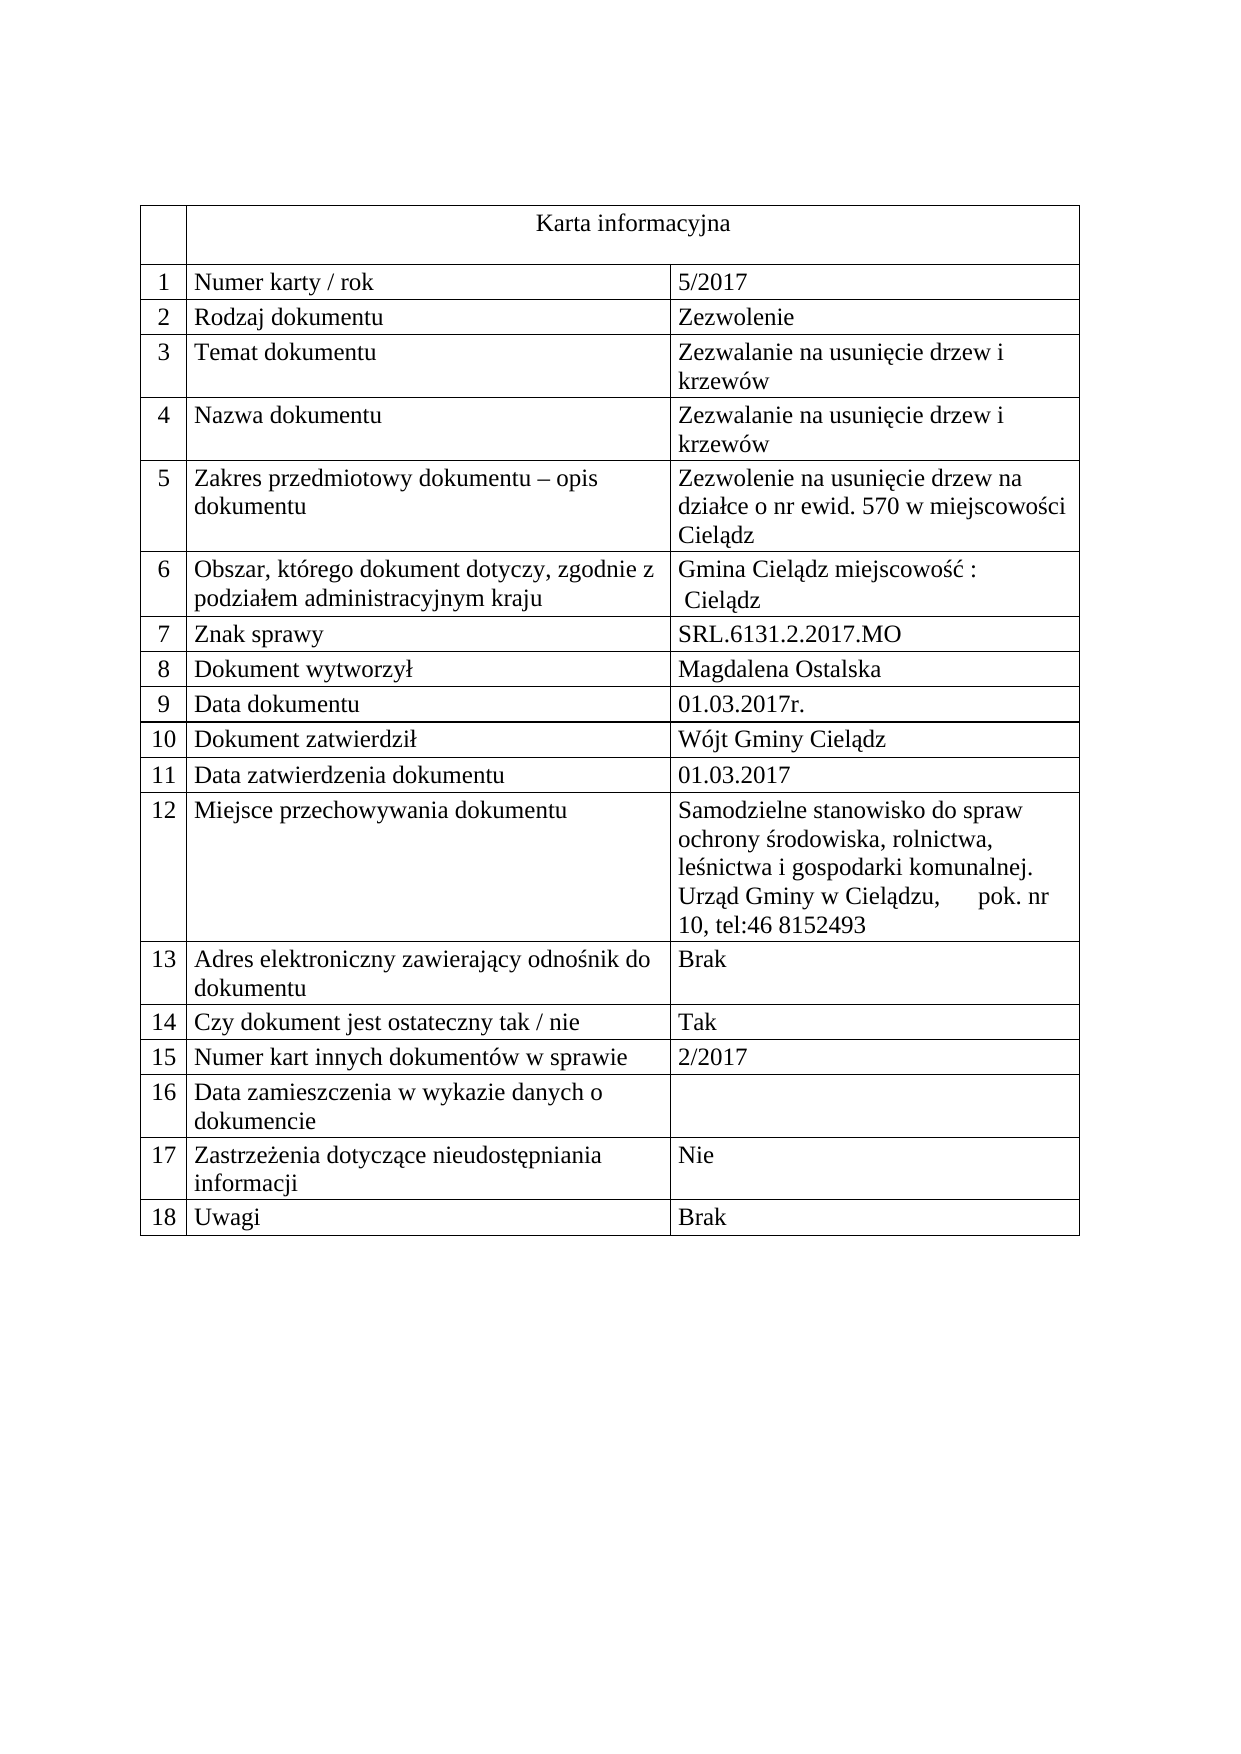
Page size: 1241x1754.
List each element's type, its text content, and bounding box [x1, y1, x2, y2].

table_cell Gmina Cielądz miejscowość : Cielądz [671, 552, 1079, 616]
table_cell Zezwalanie na usunięcie drzew i krzewów [671, 335, 1079, 397]
table_cell Data zatwierdzenia dokumentu [187, 758, 670, 792]
table_cell 4 [141, 398, 186, 459]
table_cell Tak [671, 1005, 1079, 1039]
table_cell Samodzielne stanowisko do spraw ochrony środowiska, rolnictwa, leśnictwa i gospodarki komunalnej. Urząd Gminy w Cielądzu, pok. nr 10, tel:46 8152493 [671, 793, 1079, 941]
table_cell 9 [141, 687, 186, 721]
table_cell Miejsce przechowywania dokumentu [187, 793, 670, 941]
table_header Karta informacyjna [187, 206, 1079, 264]
table_cell 6 [141, 552, 186, 616]
table_cell Czy dokument jest ostateczny tak / nie [187, 1005, 670, 1039]
table_cell Numer kart innych dokumentów w sprawie [187, 1040, 670, 1074]
table_cell 10 [141, 723, 186, 757]
table_cell Nazwa dokumentu [187, 398, 670, 459]
table_cell SRL.6131.2.2017.MO [671, 617, 1079, 651]
table_cell Rodzaj dokumentu [187, 300, 670, 334]
table_cell 14 [141, 1005, 186, 1039]
table_cell Adres elektroniczny zawierający odnośnik do dokumentu [187, 942, 670, 1003]
table_cell Wójt Gminy Cielądz [671, 723, 1079, 757]
table_cell Zakres przedmiotowy dokumentu – opis dokumentu [187, 461, 670, 551]
table_cell Nie [671, 1138, 1079, 1199]
table_cell 5 [141, 461, 186, 551]
table_cell Magdalena Ostalska [671, 652, 1079, 686]
table_cell Obszar, którego dokument dotyczy, zgodnie z podziałem administracyjnym kraju [187, 552, 670, 616]
table_cell 2 [141, 300, 186, 334]
table_cell Brak [671, 1200, 1079, 1234]
table_cell 15 [141, 1040, 186, 1074]
table_cell Data zamieszczenia w wykazie danych o dokumencie [187, 1075, 670, 1137]
table_cell Zezwolenie na usunięcie drzew na działce o nr ewid. 570 w miejscowości Cielądz [671, 461, 1079, 551]
table_cell Znak sprawy [187, 617, 670, 651]
table_cell 1 [141, 265, 186, 299]
table_cell Temat dokumentu [187, 335, 670, 397]
table_cell Numer karty / rok [187, 265, 670, 299]
table_cell 12 [141, 793, 186, 941]
table_cell 13 [141, 942, 186, 1003]
table_cell 8 [141, 652, 186, 686]
table_cell 3 [141, 335, 186, 397]
table_cell Brak [671, 942, 1079, 1003]
table_cell Data dokumentu [187, 687, 670, 721]
table_cell [671, 1075, 1079, 1137]
table_cell Zezwalanie na usunięcie drzew i krzewów [671, 398, 1079, 459]
table_cell 2/2017 [671, 1040, 1079, 1074]
table_cell Dokument wytworzył [187, 652, 670, 686]
table_cell 11 [141, 758, 186, 792]
table_cell Uwagi [187, 1200, 670, 1234]
table_header [141, 206, 186, 264]
table_cell 17 [141, 1138, 186, 1199]
table_cell 01.03.2017 [671, 758, 1079, 792]
table_cell 7 [141, 617, 186, 651]
table_cell 5/2017 [671, 265, 1079, 299]
table_cell 16 [141, 1075, 186, 1137]
table_cell 01.03.2017r. [671, 687, 1079, 721]
table_cell Zezwolenie [671, 300, 1079, 334]
table_cell Dokument zatwierdził [187, 723, 670, 757]
table_cell 18 [141, 1200, 186, 1234]
table_cell Zastrzeżenia dotyczące nieudostępniania informacji [187, 1138, 670, 1199]
